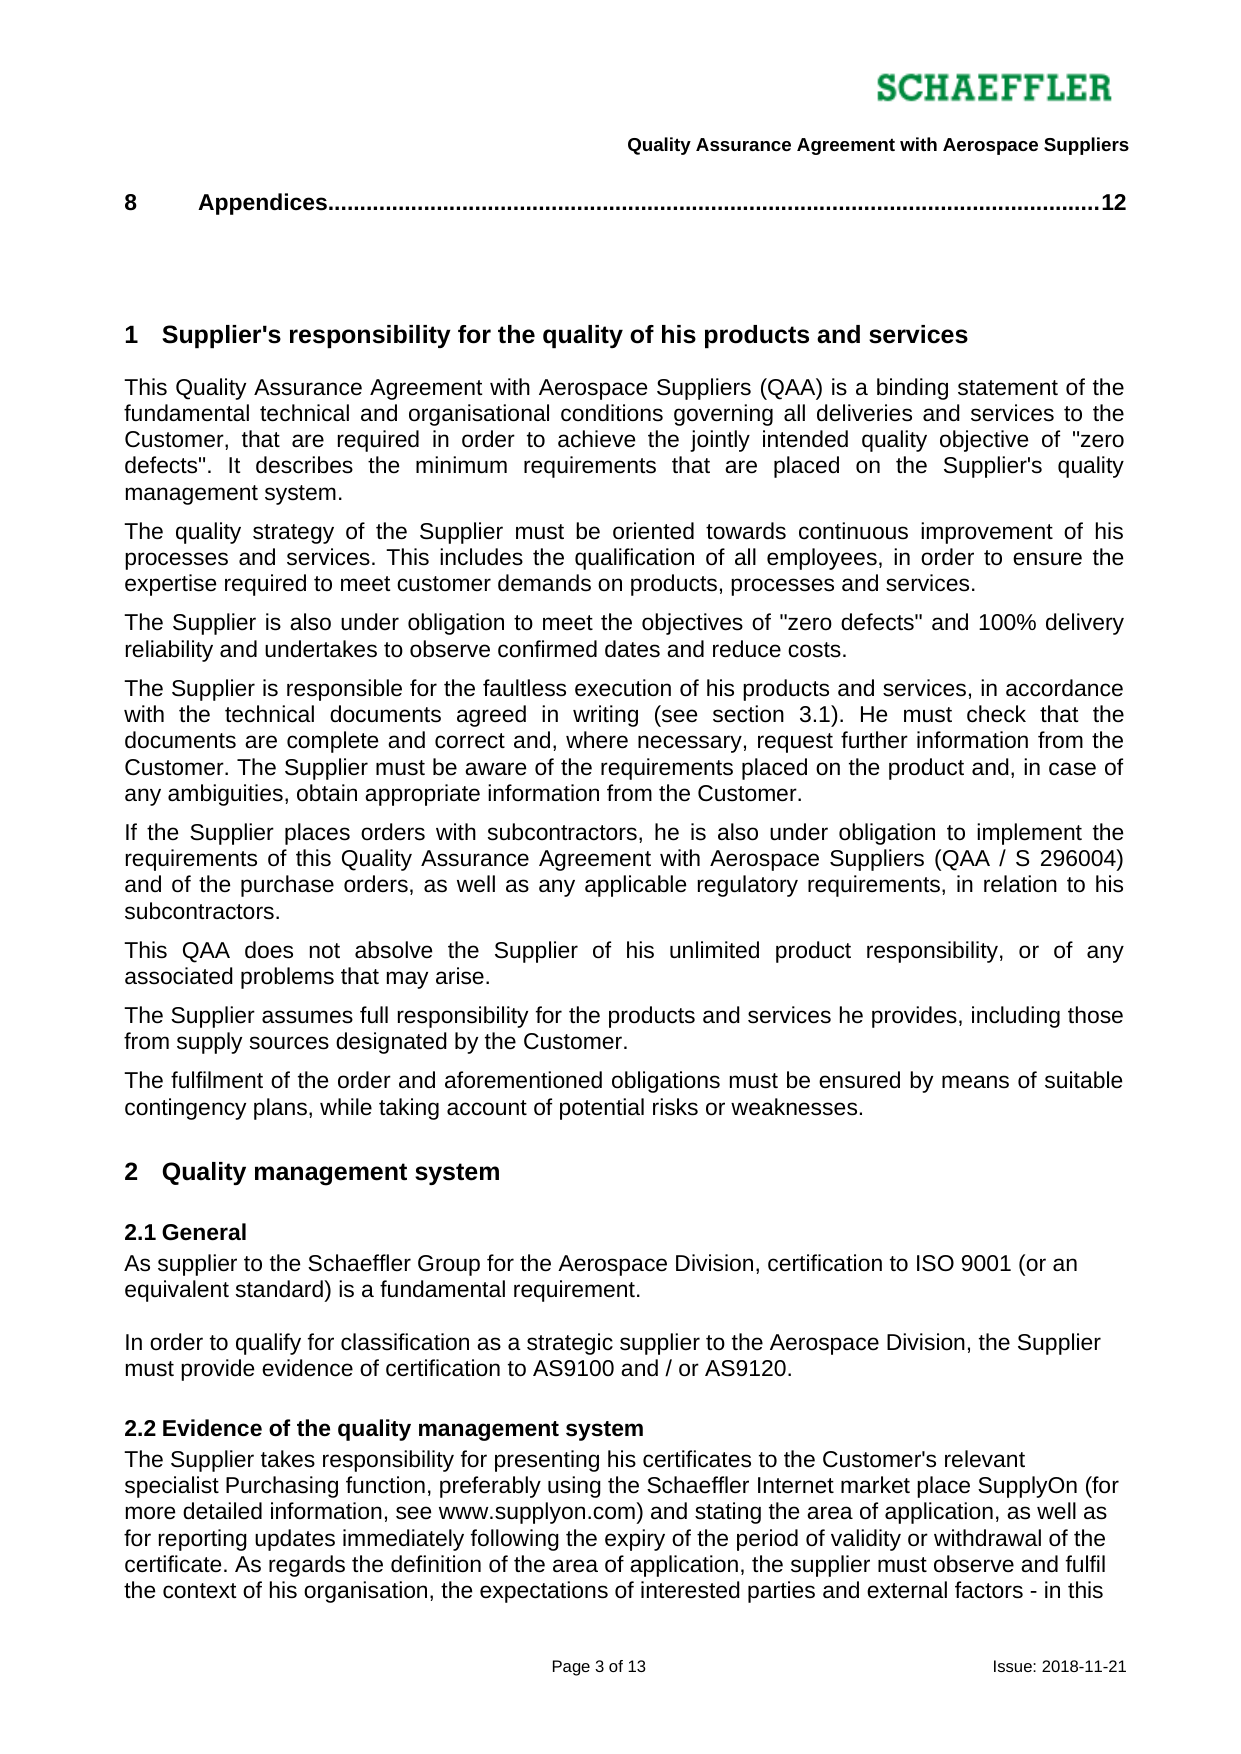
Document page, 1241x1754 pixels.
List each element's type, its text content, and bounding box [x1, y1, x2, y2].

picture [858, 58, 1130, 119]
text If the Supplier places orders with subcontractors, he is also under obligation to implement the requirements of this Quality Assurance Agreement with Aerospace Suppliers (QAA / S 296004) and of the purchase orders, as well as any applicable regulatory requirements, in relation to his subcontractors. [124, 819, 1125, 924]
text 8 Appendices 12 [124, 189, 1125, 216]
subtitle Evidence of the quality management system [124, 1415, 1125, 1441]
subtitle Supplier's responsibility for the quality of his products and services [124, 320, 1125, 348]
text This QAA does not absolve the Supplier of his unlimited product responsibility, or of any associated problems that may arise. [124, 937, 1125, 989]
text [124, 1446, 1125, 1604]
text The Supplier assumes full responsibility for the products and services he provides, including those from supply sources designated by the Customer. [124, 1002, 1125, 1054]
text The quality strategy of the Supplier must be oriented towards continuous improvement of his processes and services. This includes the qualification of all employees, in order to ensure the expertise required to meet customer demands on products, processes and services. [124, 518, 1125, 597]
subtitle Quality management system [124, 1157, 1125, 1186]
text This Quality Assurance Agreement with Aerospace Suppliers (QAA) is a binding statement of the fundamental technical and organisational conditions governing all deliveries and services to the Customer, that are required in order to achieve the jointly intended quality objective of "zero defects". It describes the minimum requirements that are placed on the Supplier's quality management system. [124, 373, 1125, 505]
text The Supplier is responsible for the faultless execution of his products and services, in accordance with the technical documents agreed in writing (see section 3.1). He must check that the documents are complete and correct and, where necessary, request further information from the Customer. The Supplier must be aware of the requirements placed on the product and, in case of any ambiguities, obtain appropriate information from the Customer. [124, 674, 1125, 806]
text In order to qualify for classification as a strategic supplier to the Aerospace Division, the Supplier must provide evidence of certification to AS9100 and / or AS9120. [124, 1329, 1125, 1382]
subtitle General [124, 1219, 1125, 1246]
text As supplier to the Schaeffler Group for the Aerospace Division, certification to ISO 9001 (or an equivalent standard) is a fundamental requirement. [124, 1250, 1125, 1303]
text The fulfilment of the order and aforementioned obligations must be ensured by means of suitable contingency plans, while taking account of potential risks or weaknesses. [124, 1067, 1125, 1120]
text The Supplier is also under obligation to meet the objectives of "zero defects" and 100% delivery reliability and undertakes to observe confirmed dates and reduce costs. [124, 609, 1125, 662]
